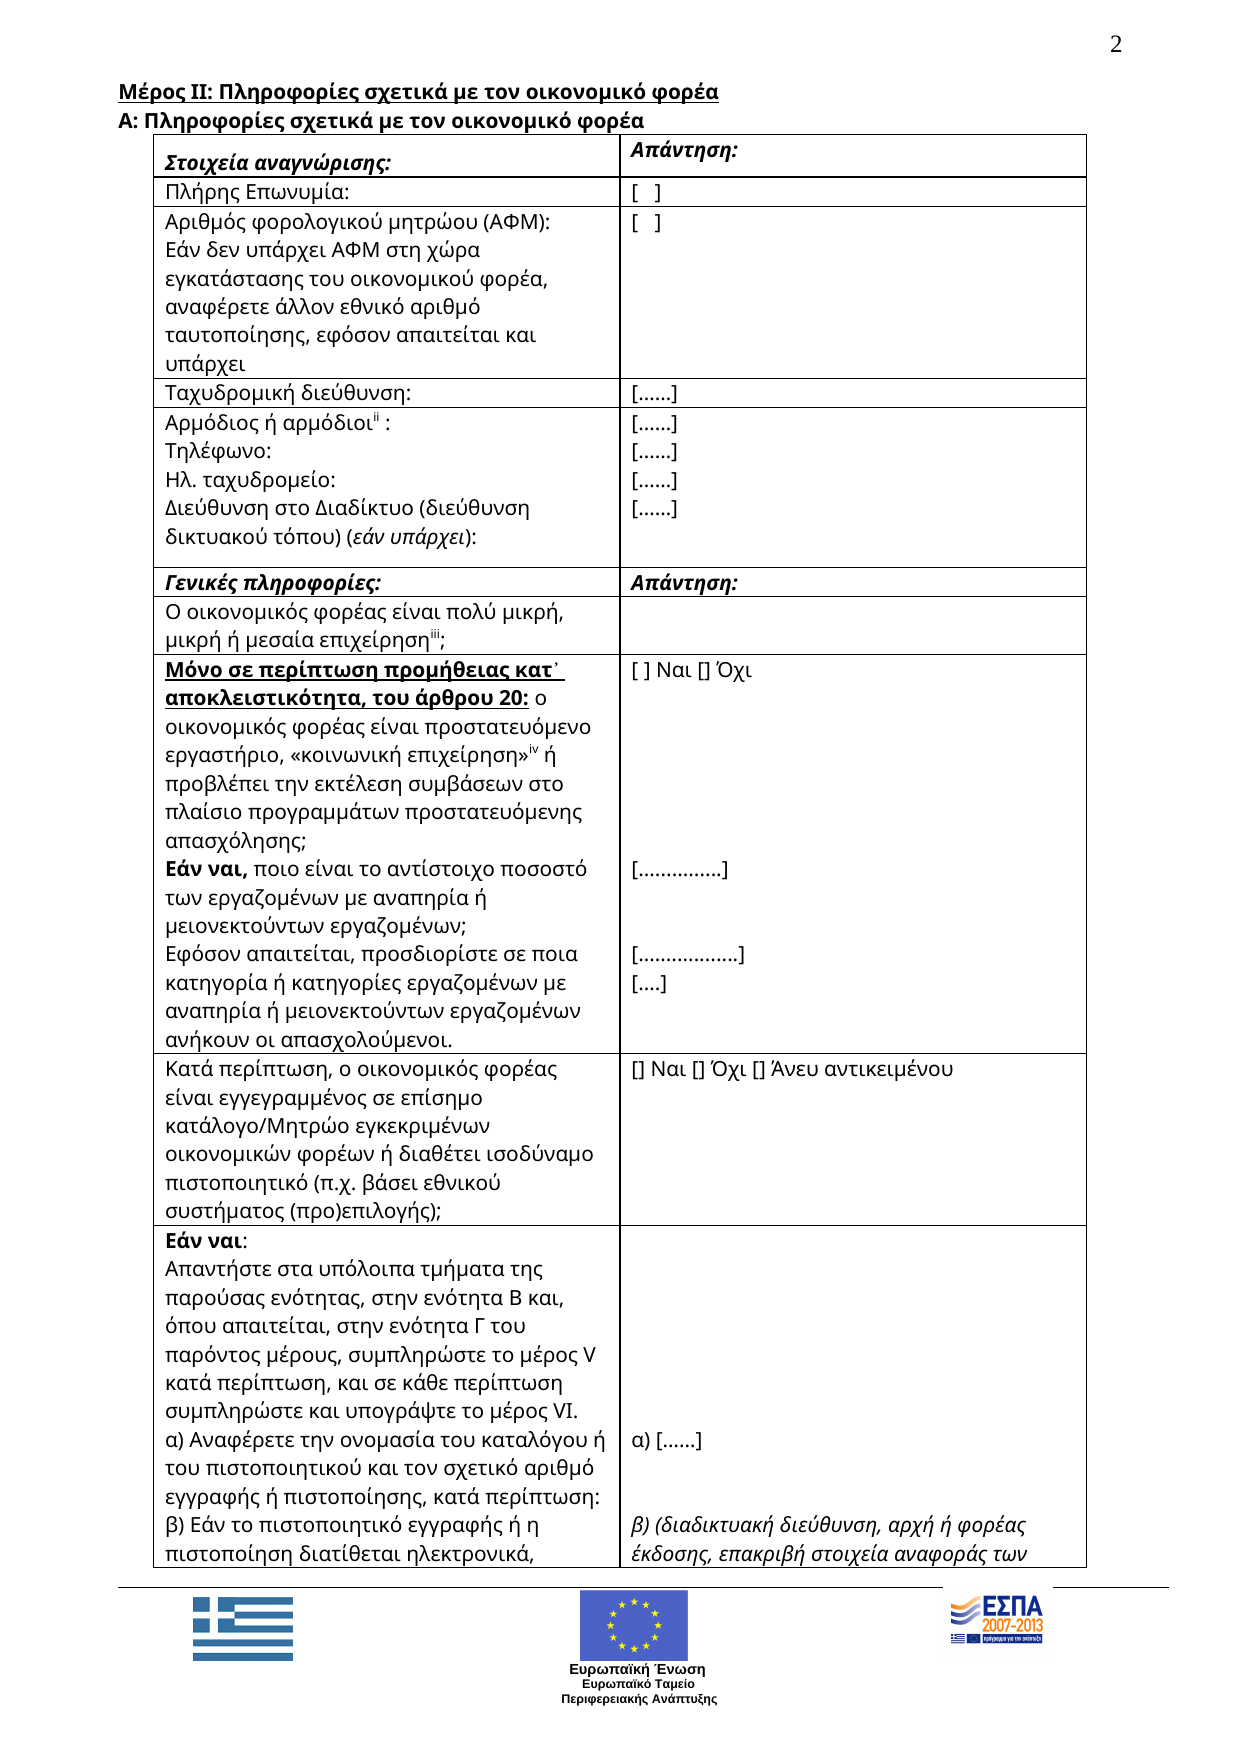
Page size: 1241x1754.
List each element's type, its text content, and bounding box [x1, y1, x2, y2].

table_cell Γενικές πληροφορίες: [154, 568, 619, 596]
picture [943, 1587, 1053, 1661]
table_header Στοιχεία αναγνώρισης: [154, 135, 619, 176]
table_cell [621, 597, 1086, 654]
table_cell [] Ναι [] Όχι [] Άνευ αντικειμένου [621, 1054, 1086, 1225]
table_cell [ ] [621, 178, 1086, 206]
table_header Απάντηση: [621, 135, 1086, 176]
table_cell Αριθμός φορολογικού μητρώου (ΑΦΜ): Εάν δεν υπάρχει ΑΦΜ στη χώρα εγκατάστασης του οικονομικού φορέα, αναφέρετε άλλον εθνικό αριθμό ταυτοποίησης, εφόσον απαιτείται και υπάρχει [154, 207, 619, 377]
table_cell Απάντηση: [621, 568, 1086, 596]
table_cell Πλήρης Επωνυμία: [154, 178, 619, 206]
table_cell Μόνο σε περίπτωση προμήθειας κατ᾽ αποκλειστικότητα, του άρθρου 20: ο οικονομικός φορέας είναι προστατευόμενο εργαστήριο, «κοινωνική επιχείρηση» ή προβλέπει την εκτέλεση συμβάσεων στο πλαίσιο προγραμμάτων προστατευόμενης απασχόλησης; Εάν ναι, ποιο είναι το αντίστοιχο ποσοστό των εργαζομένων με αναπηρία ή μειονεκτούντων εργαζομένων; Εφόσον απαιτείται, προσδιορίστε σε ποια κατηγορία ή κατηγορίες εργαζομένων με αναπηρία ή μειονεκτούντων εργαζομένων ανήκουν οι απασχολούμενοι. [154, 655, 619, 1053]
text Μέρος II: Πληροφορίες σχετικά με τον οικονομικό φορέα [118, 77, 1122, 106]
table_cell Κατά περίπτωση, ο οικονομικός φορέας είναι εγγεγραμμένος σε επίσημο κατάλογο/Μητρώο εγκεκριμένων οικονομικών φορέων ή διαθέτει ισοδύναμο πιστοποιητικό (π.χ. βάσει εθνικού συστήματος (προ)επιλογής); [154, 1054, 619, 1225]
picture [580, 1590, 688, 1661]
table_cell [ ] Ναι [] Όχι [...............] […...............] [….] [621, 655, 1086, 1053]
table_cell [……] [621, 379, 1086, 407]
picture [193, 1597, 293, 1652]
text Α: Πληροφορίες σχετικά με τον οικονομικό φορέα [118, 106, 1122, 134]
table_cell [……] [……] [……] [……] [621, 408, 1086, 567]
table_cell Αρμόδιος ή αρμόδιοι : Τηλέφωνο: Ηλ. ταχυδρομείο: Διεύθυνση στο Διαδίκτυο (διεύθυνση δικτυακού τόπου) (εάν υπάρχει): [154, 408, 619, 567]
table_cell [ ] [621, 207, 1086, 377]
table_cell Ο οικονομικός φορέας είναι πολύ μικρή, μικρή ή μεσαία επιχείρηση; [154, 597, 619, 654]
table_cell Ταχυδρομική διεύθυνση: [154, 379, 619, 407]
picture [193, 1655, 293, 1661]
